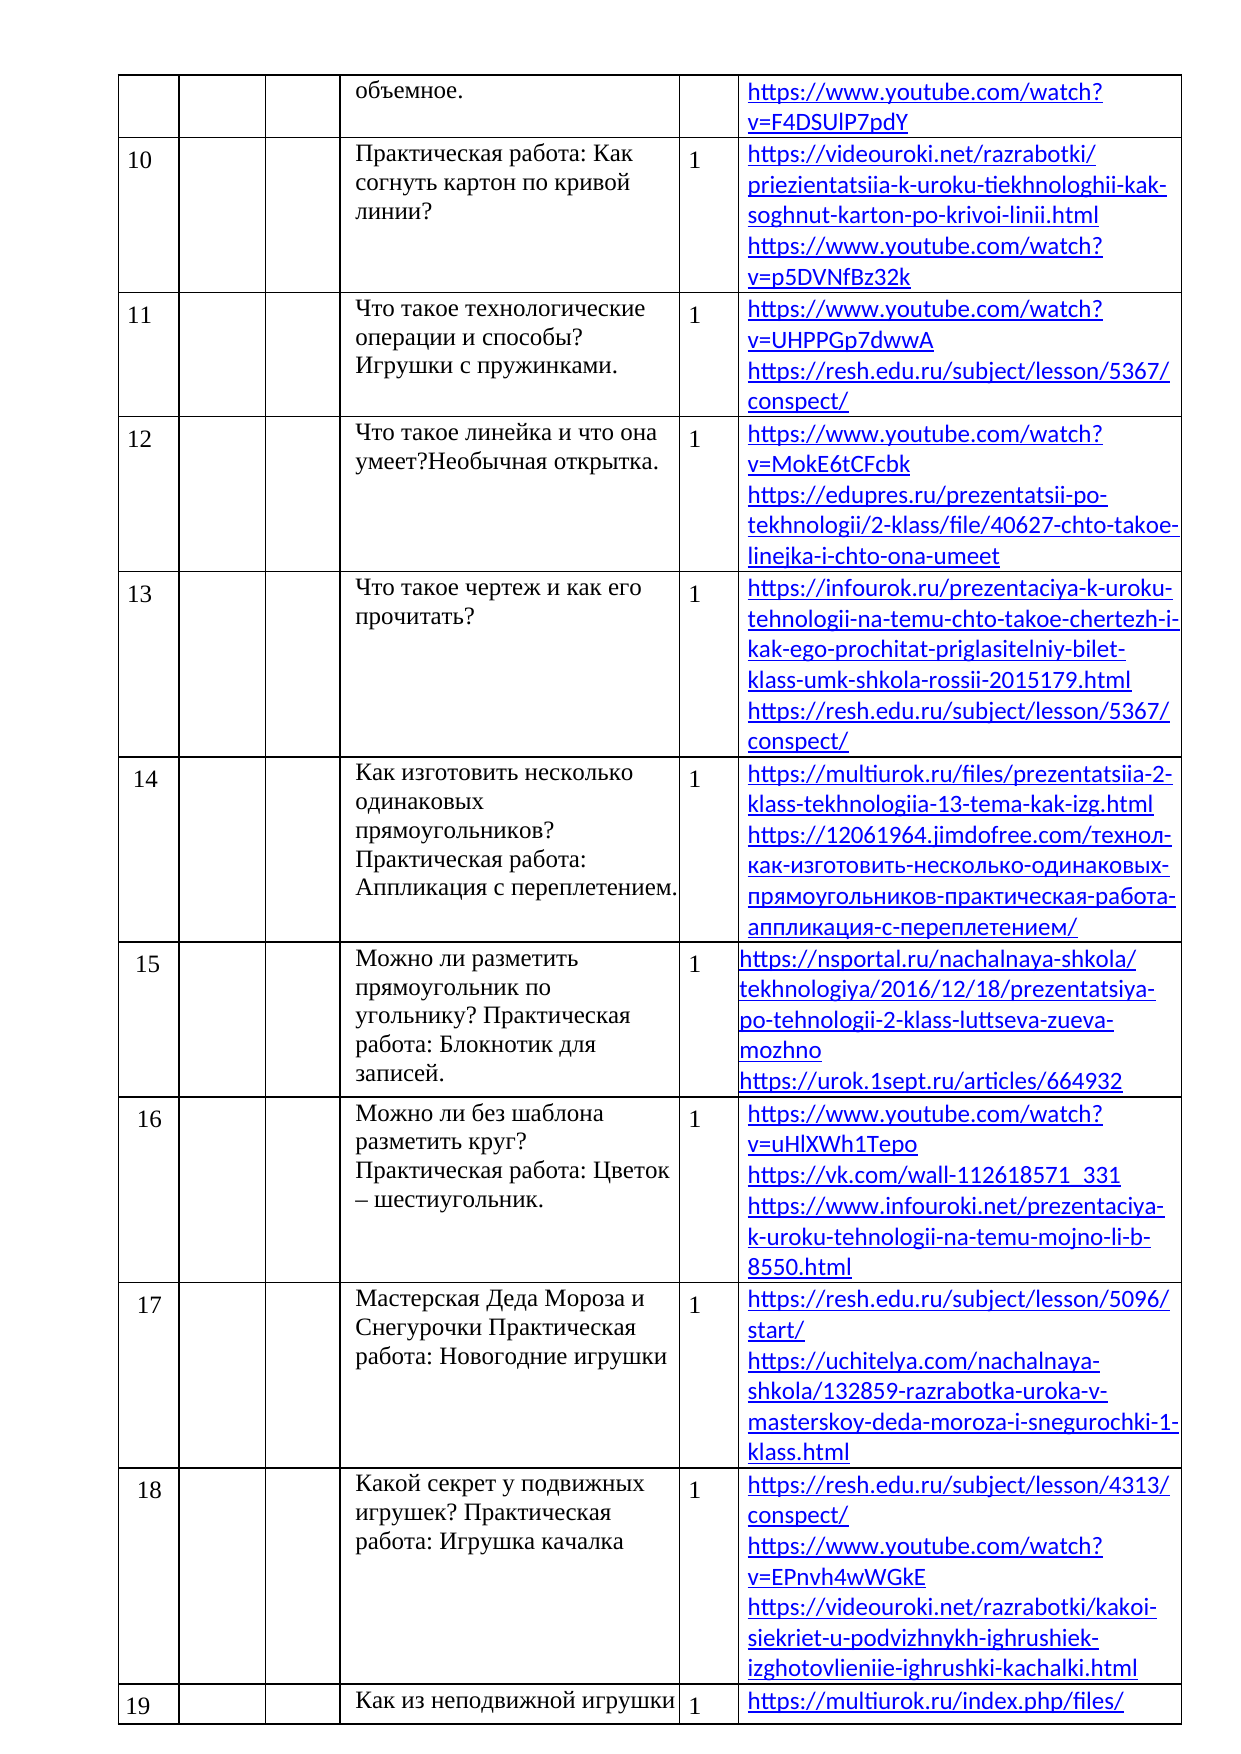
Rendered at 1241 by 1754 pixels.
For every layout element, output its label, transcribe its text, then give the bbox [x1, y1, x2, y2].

table_cell 1 [680, 1098, 738, 1282]
table_cell [266, 1283, 339, 1467]
table_cell Мастерская Деда Мороза и Снегурочки Практическая работа: Новогодние игрушки [341, 1283, 679, 1467]
table_cell Можно ли разметить прямоугольник по угольнику? Практическая работа: Блокнотик для записей. [341, 943, 679, 1096]
table_cell [266, 417, 339, 571]
table_cell [266, 943, 339, 1096]
table_cell https://videouroki.net/razrabotki/priezientatsiia-k-uroku-tiekhnologhii-kak-soghnut-karton-po-krivoi-linii.html https://www.youtube.com/watch?v=p5DVNfBz32k [739, 138, 1181, 292]
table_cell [739, 76, 1181, 137]
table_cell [739, 1685, 1181, 1723]
table_cell 1 [680, 943, 738, 1096]
table_cell [180, 758, 265, 941]
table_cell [341, 1685, 679, 1723]
table_cell [266, 1098, 339, 1282]
table_cell 1 [680, 138, 738, 292]
table_cell 1 [680, 758, 738, 941]
table_cell [180, 76, 265, 137]
table_cell [180, 293, 265, 416]
table_cell https://resh.edu.ru/subject/lesson/4313/conspect/ https://www.youtube.com/watch?v=EPnvh4wWGkE https://videouroki.net/razrabotki/kakoi-siekriet-u-podvizhnykh-ighrushiek-izghotovlieniie-ighrushki-kachalki.html [739, 1469, 1181, 1683]
table_cell [266, 572, 339, 756]
table_cell [180, 417, 265, 571]
table_cell [180, 1283, 265, 1467]
table_cell Что такое технологические операции и способы?Игрушки с пружинками. [341, 293, 679, 416]
table_cell [180, 138, 265, 292]
table_cell [180, 1685, 265, 1723]
table_cell 15 [119, 943, 178, 1096]
table_cell 1 [680, 417, 738, 571]
table_cell 16 [119, 1098, 178, 1282]
table_cell [266, 1685, 339, 1723]
table_cell 11 [119, 293, 178, 416]
table_cell [266, 138, 339, 292]
table_cell 1 [680, 1685, 738, 1723]
table_cell [266, 293, 339, 416]
table_cell Что такое линейка и что она умеет?Необычная открытка. [341, 417, 679, 571]
table_cell Что такое чертеж и как его прочитать? [341, 572, 679, 756]
table_cell https://multiurok.ru/files/prezentatsiia-2-klass-tekhnologiia-13-tema-kak-izg.html https://12061964.jimdofree.com/технол-как-изготовить-несколько-одинаковых-прямоугольников-практическая-работа-аппликация-с-переплетением/ [739, 758, 1181, 941]
table_cell [180, 943, 265, 1096]
table_cell 1 [680, 572, 738, 756]
table_cell https://infourok.ru/prezentaciya-k-uroku-tehnologii-na-temu-chto-takoe-chertezh-i-kak-ego-prochitat-priglasitelniy-bilet-klass-umk-shkola-rossii-2015179.html https://resh.edu.ru/subject/lesson/5367/conspect/ [739, 572, 1181, 756]
table_cell 1 [680, 76, 738, 137]
table_cell 10 [119, 138, 178, 292]
table_cell [180, 572, 265, 756]
table_cell [266, 76, 339, 137]
table_cell [180, 1469, 265, 1683]
table_cell 1 [680, 1283, 738, 1467]
table_cell 12 [119, 417, 178, 571]
table_cell [266, 758, 339, 941]
table_cell 13 [119, 572, 178, 756]
table_cell 18 [119, 1469, 178, 1683]
table_cell Практическая работа: Как согнуть картон по кривой линии? [341, 138, 679, 292]
table_cell https://www.youtube.com/watch?v=uHlXWh1Tepo https://vk.com/wall-112618571_331 https://www.infouroki.net/prezentaciya-k-uroku-tehnologii-na-temu-mojno-li-b-8550.html [739, 1098, 1181, 1282]
table_cell [180, 1098, 265, 1282]
table_cell https://nsportal.ru/nachalnaya-shkola/tekhnologiya/2016/12/18/prezentatsiya-po-tehnologii-2-klass-luttseva-zueva-mozhno https://urok.1sept.ru/articles/664932 [739, 943, 1181, 1096]
table_cell Как изготовить несколько одинаковых прямоугольников? Практическая работа: Аппликация с переплетением. [341, 758, 679, 941]
table_cell Можно ли без шаблона разметить круг? Практическая работа: Цветок – шестиугольник. [341, 1098, 679, 1282]
table_cell https://resh.edu.ru/subject/lesson/5096/start/ https://uchitelya.com/nachalnaya-shkola/132859-razrabotka-uroka-v-masterskoy-deda-moroza-i-snegurochki-1-klass.html [739, 1283, 1181, 1467]
table_cell 1 [680, 293, 738, 416]
table_cell https://www.youtube.com/watch?v=UHPPGp7dwwA https://resh.edu.ru/subject/lesson/5367/conspect/ [739, 293, 1181, 416]
table_cell 17 [119, 1283, 178, 1467]
table_cell 14 [119, 758, 178, 941]
table_cell [266, 1469, 339, 1683]
table_cell 1 [680, 1469, 738, 1683]
table_cell 19 [119, 1685, 178, 1723]
table_cell Какой секрет у подвижных игрушек? Практическая работа: Игрушка качалка [341, 1469, 679, 1683]
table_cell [341, 76, 679, 137]
table_cell .9 [119, 76, 178, 137]
table_cell https://www.youtube.com/watch?v=MokE6tCFcbk https://edupres.ru/prezentatsii-po-tekhnologii/2-klass/file/40627-chto-takoe-linejka-i-chto-ona-umeet [739, 417, 1181, 571]
